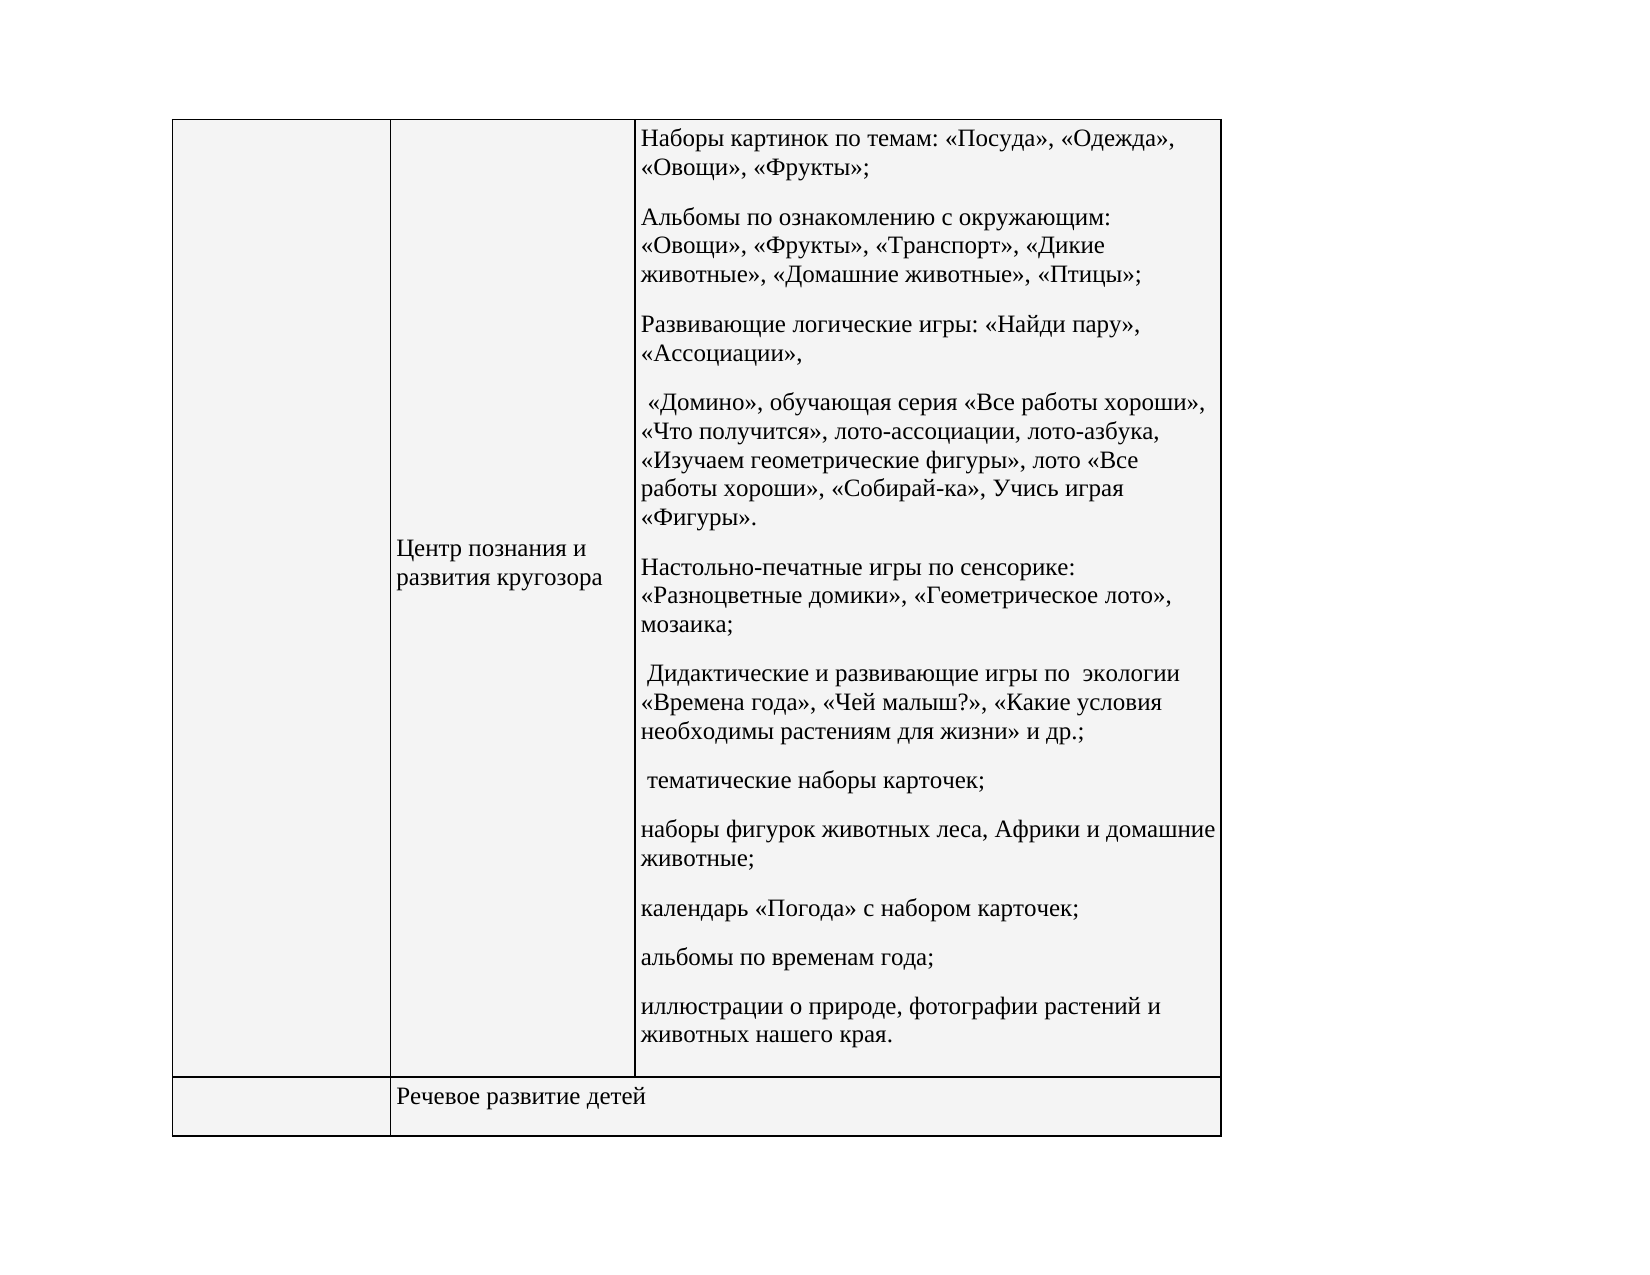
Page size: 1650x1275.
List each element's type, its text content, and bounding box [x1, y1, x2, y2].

table_cell Речевое развитие детей [391, 1078, 1220, 1135]
table_header Центр познания и развития кругозора [391, 120, 634, 1076]
table_cell [173, 1078, 390, 1135]
table_header Наборы картинок по темам: «Посуда», «Одежда», «Овощи», «Фрукты»; Альбомы по ознакомлению с окружающим: «Овощи», «Фрукты», «Транспорт», «Дикие животные», «Домашние животные», «Птицы»; Развивающие логические игры: «Найди пару», «Ассоциации», «Домино», обучающая серия «Все работы хороши», «Что получится», лото-ассоциации, лото-азбука, «Изучаем геометрические фигуры», лото «Все работы хороши», «Собирай-ка», Учись играя «Фигуры». Настольно-печатные игры по сенсорике: «Разноцветные домики», «Геометрическое лото», мозаика; Дидактические и развивающие игры по экологии «Времена года», «Чей малыш?», «Какие условия необходимы растениям для жизни» и др.; тематические наборы карточек; наборы фигурок животных леса, Африки и домашние животные; календарь «Погода» с набором карточек; альбомы по временам года; иллюстрации о природе, фотографии растений и животных нашего края. [636, 120, 1220, 1076]
table_header [173, 120, 390, 1076]
